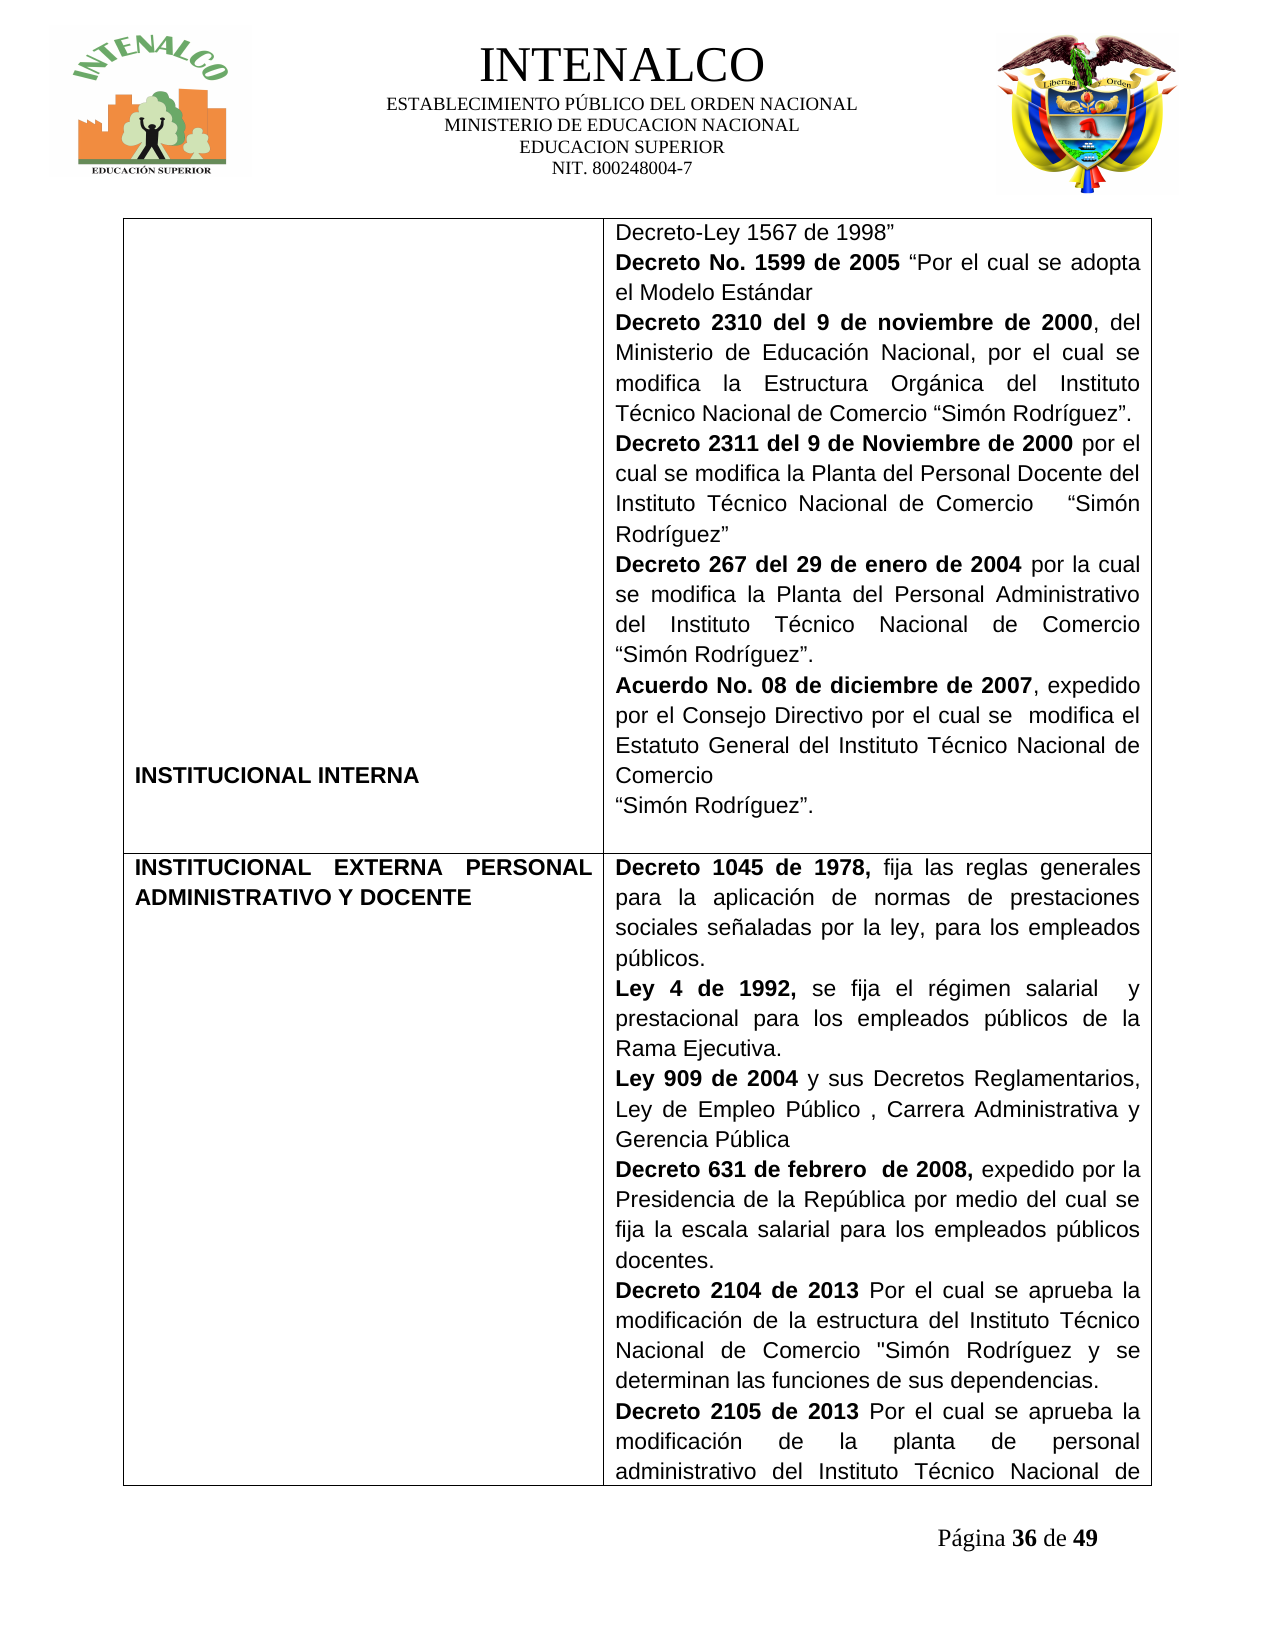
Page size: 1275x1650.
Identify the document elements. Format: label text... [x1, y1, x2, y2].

picture [49, 25, 252, 177]
picture [996, 33, 1179, 195]
table_cell INSTITUCIONAL EXTERNA PERSONAL ADMINISTRATIVO Y DOCENTE [124, 854, 603, 1484]
